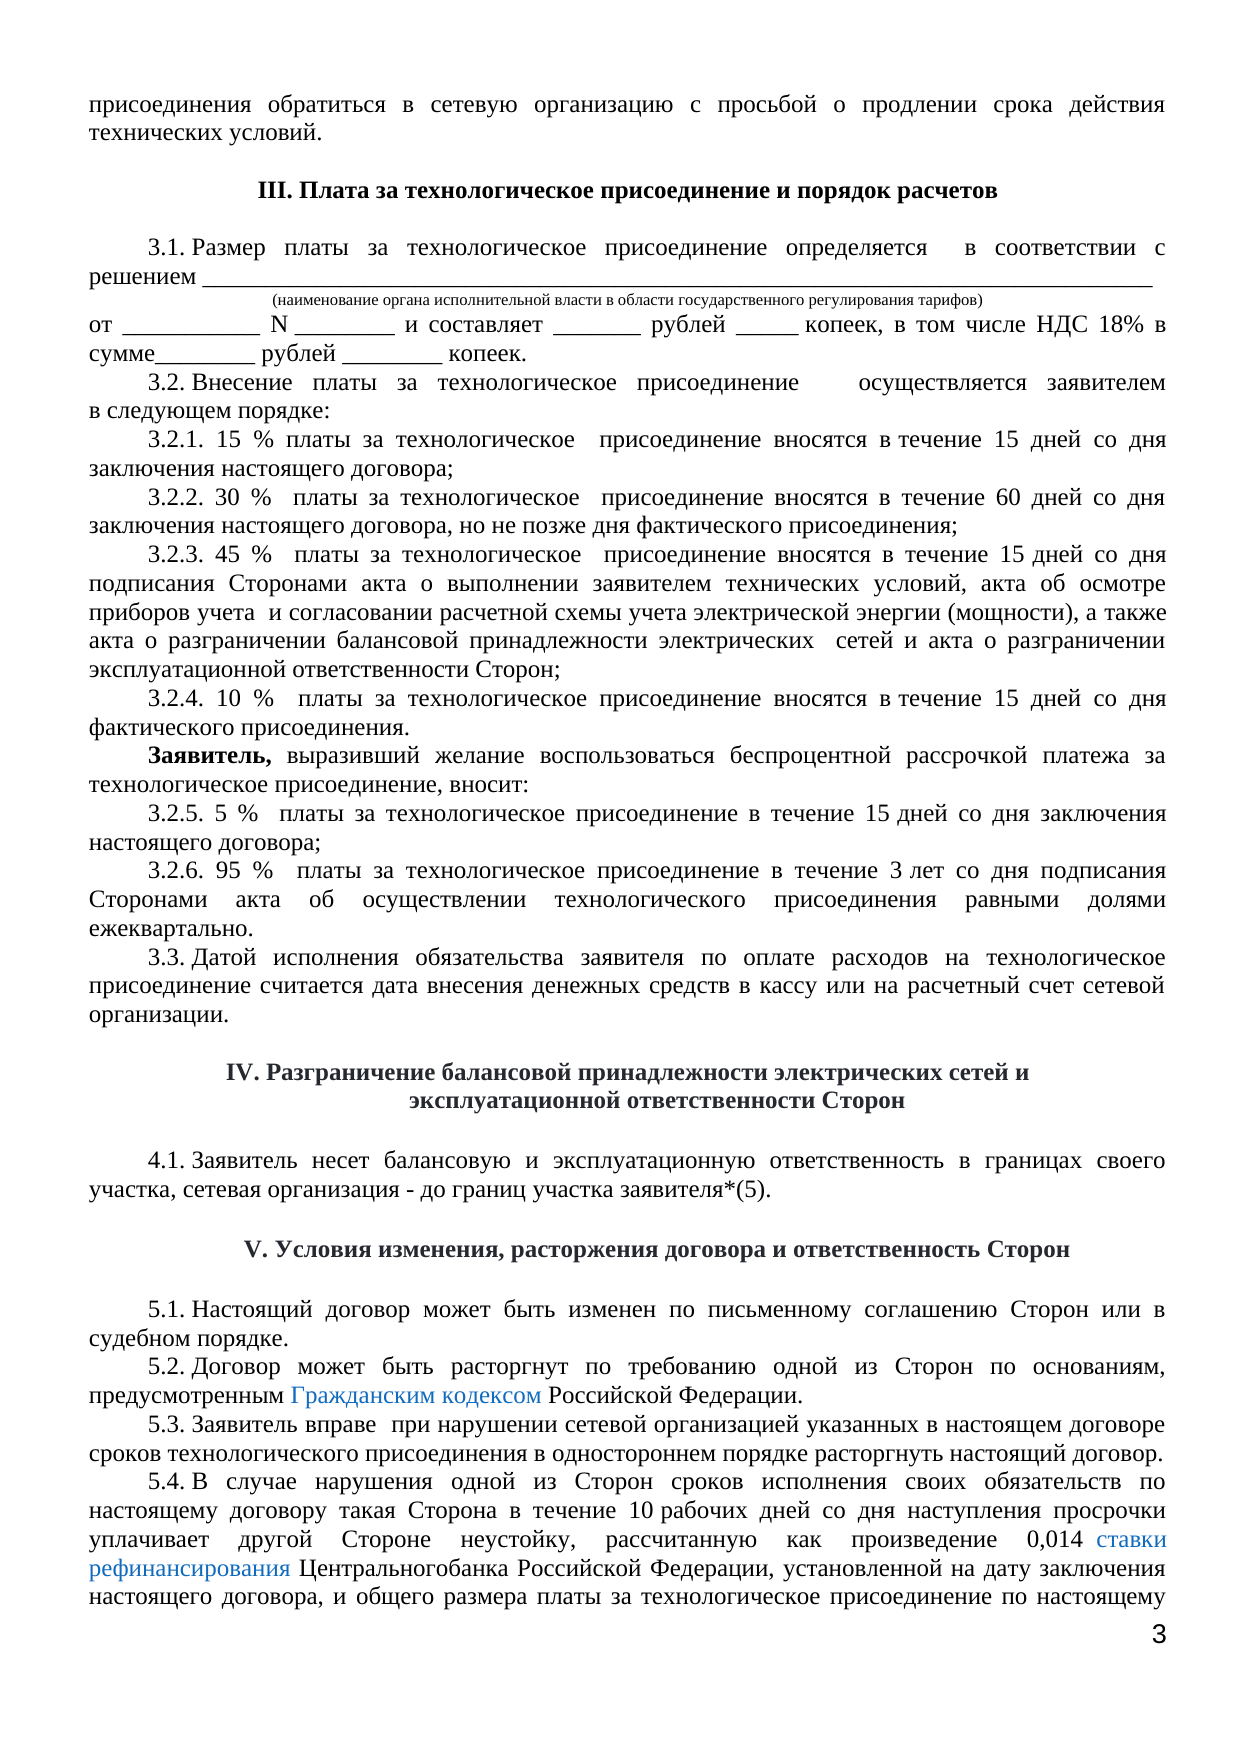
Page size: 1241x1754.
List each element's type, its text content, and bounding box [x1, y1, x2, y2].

text 3.2.1. 15 % платы за технологическое присоединение вносятся в течение 15 дней со дня заключения настоящего договора; [89, 424, 1167, 482]
text 3.2.5. 5 % платы за технологическое присоединение в течение 15 дней со дня заключения настоящего договора; [89, 798, 1167, 855]
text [89, 89, 1167, 146]
text 5.3. Заявитель вправе при нарушении сетевой организацией указанных в настоящем договоре сроков технологического присоединения в одностороннем порядке расторгнуть настоящий договор. [89, 1409, 1167, 1466]
text 5.2. Договор может быть расторгнут по требованию одной из Сторон по основаниям, предусмотренным Гражданским кодексом Российской Федерации. [89, 1351, 1167, 1409]
text 3.2.3. 45 % платы за технологическое присоединение вносятся в течение 15 дней со дня подписания Сторонами акта о выполнении заявителем технических условий, акта об осмотре приборов учета и согласовании расчетной схемы учета электрической энергии (мощности), а также акта о разграничении балансовой принадлежности электрических сетей и акта о разграничении эксплуатационной ответственности Сторон; [89, 539, 1167, 683]
text 3.3. Датой исполнения обязательства заявителя по оплате расходов на технологическое присоединение считается дата внесения денежных средств в кассу или на расчетный счет сетевой организации. [89, 942, 1167, 1028]
text V. Условия изменения, расторжения договора и ответственность Сторон [89, 1234, 1167, 1263]
text 3.2.6. 95 % платы за технологическое присоединение в течение 3 лет со дня подписания Сторонами акта об осуществлении технологического присоединения равными долями ежеквартально. [89, 855, 1167, 942]
text 3.2. Внесение платы за технологическое присоединение осуществляется заявителем в следующем порядке: [89, 367, 1167, 424]
text 3.1. Размер платы за технологическое присоединение определяется в соответствии с решением ____________________________________________________________________________ [89, 232, 1167, 290]
text эксплуатационной ответственности Сторон [89, 1085, 1167, 1114]
text IV. Разграничение балансовой принадлежности электрических сетей и [89, 1057, 1167, 1085]
text Заявитель, выразивший желание воспользоваться беспроцентной рассрочкой платежа за технологическое присоединение, вносит: [89, 740, 1167, 798]
text III. Плата за технологическое присоединение и порядок расчетов [89, 175, 1167, 204]
text 5.1. Настоящий договор может быть изменен по письменному соглашению Сторон или в судебном порядке. [89, 1294, 1167, 1351]
text от ___________ N ________ и составляет _______ рублей _____ копеек, в том числе НДС 18% в сумме________ рублей ________ копеек. [89, 309, 1167, 367]
text 3.2.4. 10 % платы за технологическое присоединение вносятся в течение 15 дней со дня фактического присоединения. [89, 683, 1167, 740]
text 4.1. Заявитель несет балансовую и эксплуатационную ответственность в границах своего участка, сетевая организация - до границ участка заявителя*(5). [89, 1145, 1167, 1203]
text (наименование органа исполнительной власти в области государственного регулирования тарифов) [89, 290, 1167, 309]
text 3.2.2. 30 % платы за технологическое присоединение вносятся в течение 60 дней со дня заключения настоящего договора, но не позже дня фактического присоединения; [89, 482, 1167, 539]
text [89, 1466, 1167, 1610]
